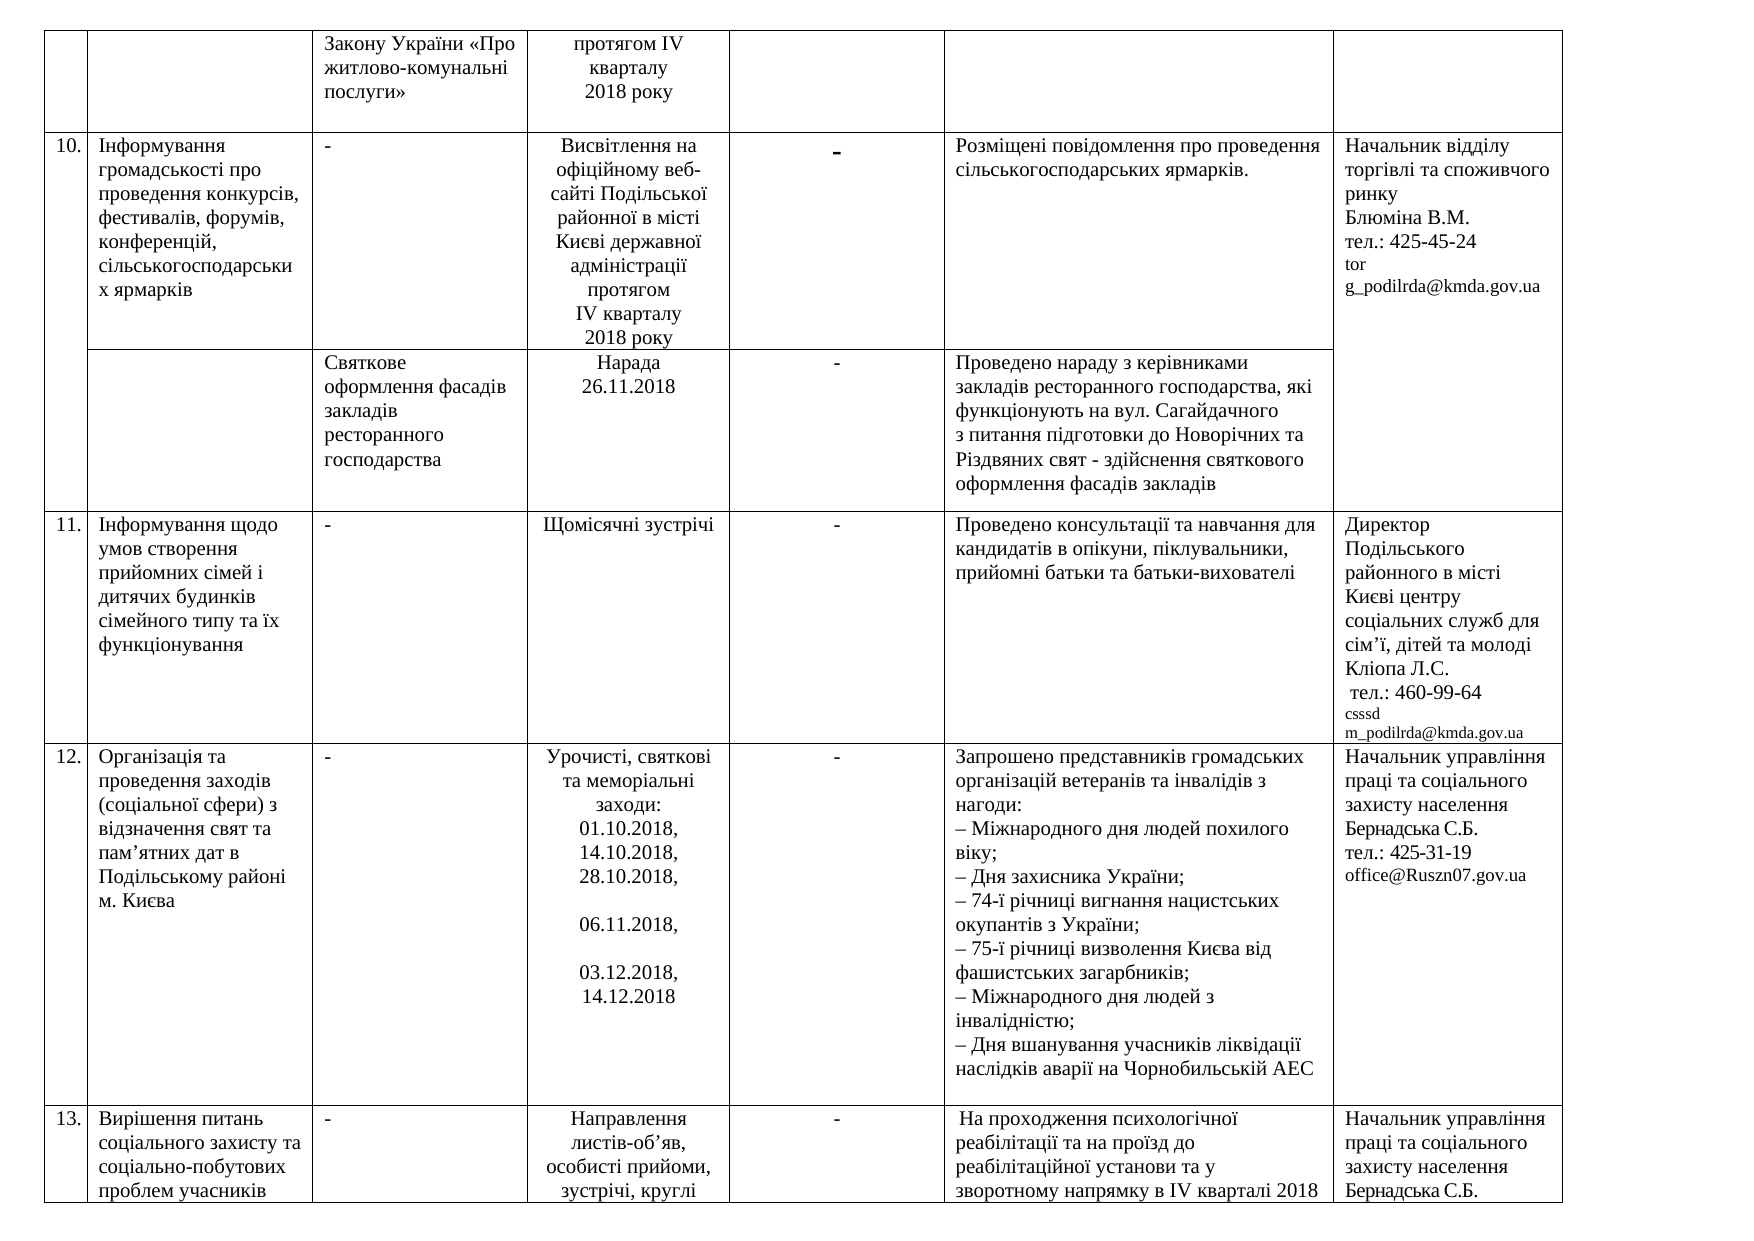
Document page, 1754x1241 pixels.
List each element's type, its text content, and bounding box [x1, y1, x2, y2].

table_cell Урочисті, святкові та меморіальні заходи: 01.10.2018, 14.10.2018, 28.10.2018, 06.11.2018, 03.12.2018, 14.12.2018 [528, 744, 729, 1104]
table_cell Проведено нараду з керівниками закладів ресторанного господарства, які функціонують на вул. Сагайдачного з питання підготовки до Новорічних та Різдвяних свят - здійснення святкового оформлення фасадів закладів [945, 350, 1333, 511]
table_cell - [730, 1106, 944, 1202]
table_cell - [730, 512, 944, 742]
table_cell Інформування щодо умов створення прийомних сімей і дитячих будинків сімейного типу та їх функціонування [88, 512, 312, 742]
table_cell - [313, 133, 527, 349]
table_cell - [313, 744, 527, 1104]
table_cell Святкове оформлення фасадів закладів ресторанного господарства [313, 350, 527, 511]
table_cell [45, 512, 87, 742]
table_cell Висвітлення на офіційному веб-сайті Подільської районної в місті Києві державної адміністрації протягом ІV кварталу 2018 року [528, 133, 729, 349]
table_cell Проведено консультації та навчання для кандидатів в опікуни, піклувальники, прийомні батьки та батьки-вихователі [945, 512, 1333, 742]
table_cell Директор Подільського районного в місті Києві центру соціальних служб для сім’ї, дітей та молоді Кліопа Л.С. тел.: 460-99-64 csssdm_podilrda@kmda.gov.ua [1334, 512, 1562, 742]
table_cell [528, 31, 729, 132]
table_cell Розміщені повідомлення про проведення сільськогосподарських ярмарків. [945, 133, 1333, 349]
table_cell Начальник відділу торгівлі та споживчого ринку Блюміна В.М. тел.: 425-45-24 torg_podilrda@kmda.gov.ua [1334, 133, 1562, 511]
table_cell [45, 133, 87, 511]
table_cell - [313, 512, 527, 742]
table_cell Організація та проведення заходів (соціальної сфери) з відзначення свят та пам’ятних дат в Подільському районі м. Києва [88, 744, 312, 1104]
table_cell Запрошено представників громадських організацій ветеранів та інвалідів з нагоди: – Міжнародного дня людей похилого віку; – Дня захисника України; – 74-ї річниці вигнання нацистських окупантів з України; – 75-ї річниці визволення Києва від фашистських загарбників; – Міжнародного дня людей з інвалідністю; – Дня вшанування учасників ліквідації наслідків аварії на Чорнобильській АЕС [945, 744, 1333, 1104]
table_cell - [730, 31, 944, 132]
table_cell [313, 31, 527, 132]
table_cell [88, 1106, 312, 1202]
table_cell Начальник управління праці та соціального захисту населення Бернадська С.Б. тел.: 425-31-19 office@Ruszn07.gov.ua [1334, 744, 1562, 1104]
table_cell - [730, 744, 944, 1104]
table_cell [45, 1106, 87, 1202]
table_cell - [313, 1106, 527, 1202]
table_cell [945, 1106, 1333, 1202]
table_cell Нарада 26.11.2018 [528, 350, 729, 511]
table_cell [945, 31, 1333, 132]
table_cell - [730, 133, 944, 349]
table_cell [88, 350, 312, 511]
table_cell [528, 1106, 729, 1202]
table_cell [1334, 1106, 1562, 1202]
table_cell - [88, 31, 312, 132]
table_cell - [730, 350, 944, 511]
table_cell Інформування громадськості про проведення конкурсів, фестивалів, форумів, конференцій, сільськогосподарських ярмарків [88, 133, 312, 349]
table_cell Щомісячні зустрічі [528, 512, 729, 742]
table_cell [45, 744, 87, 1104]
